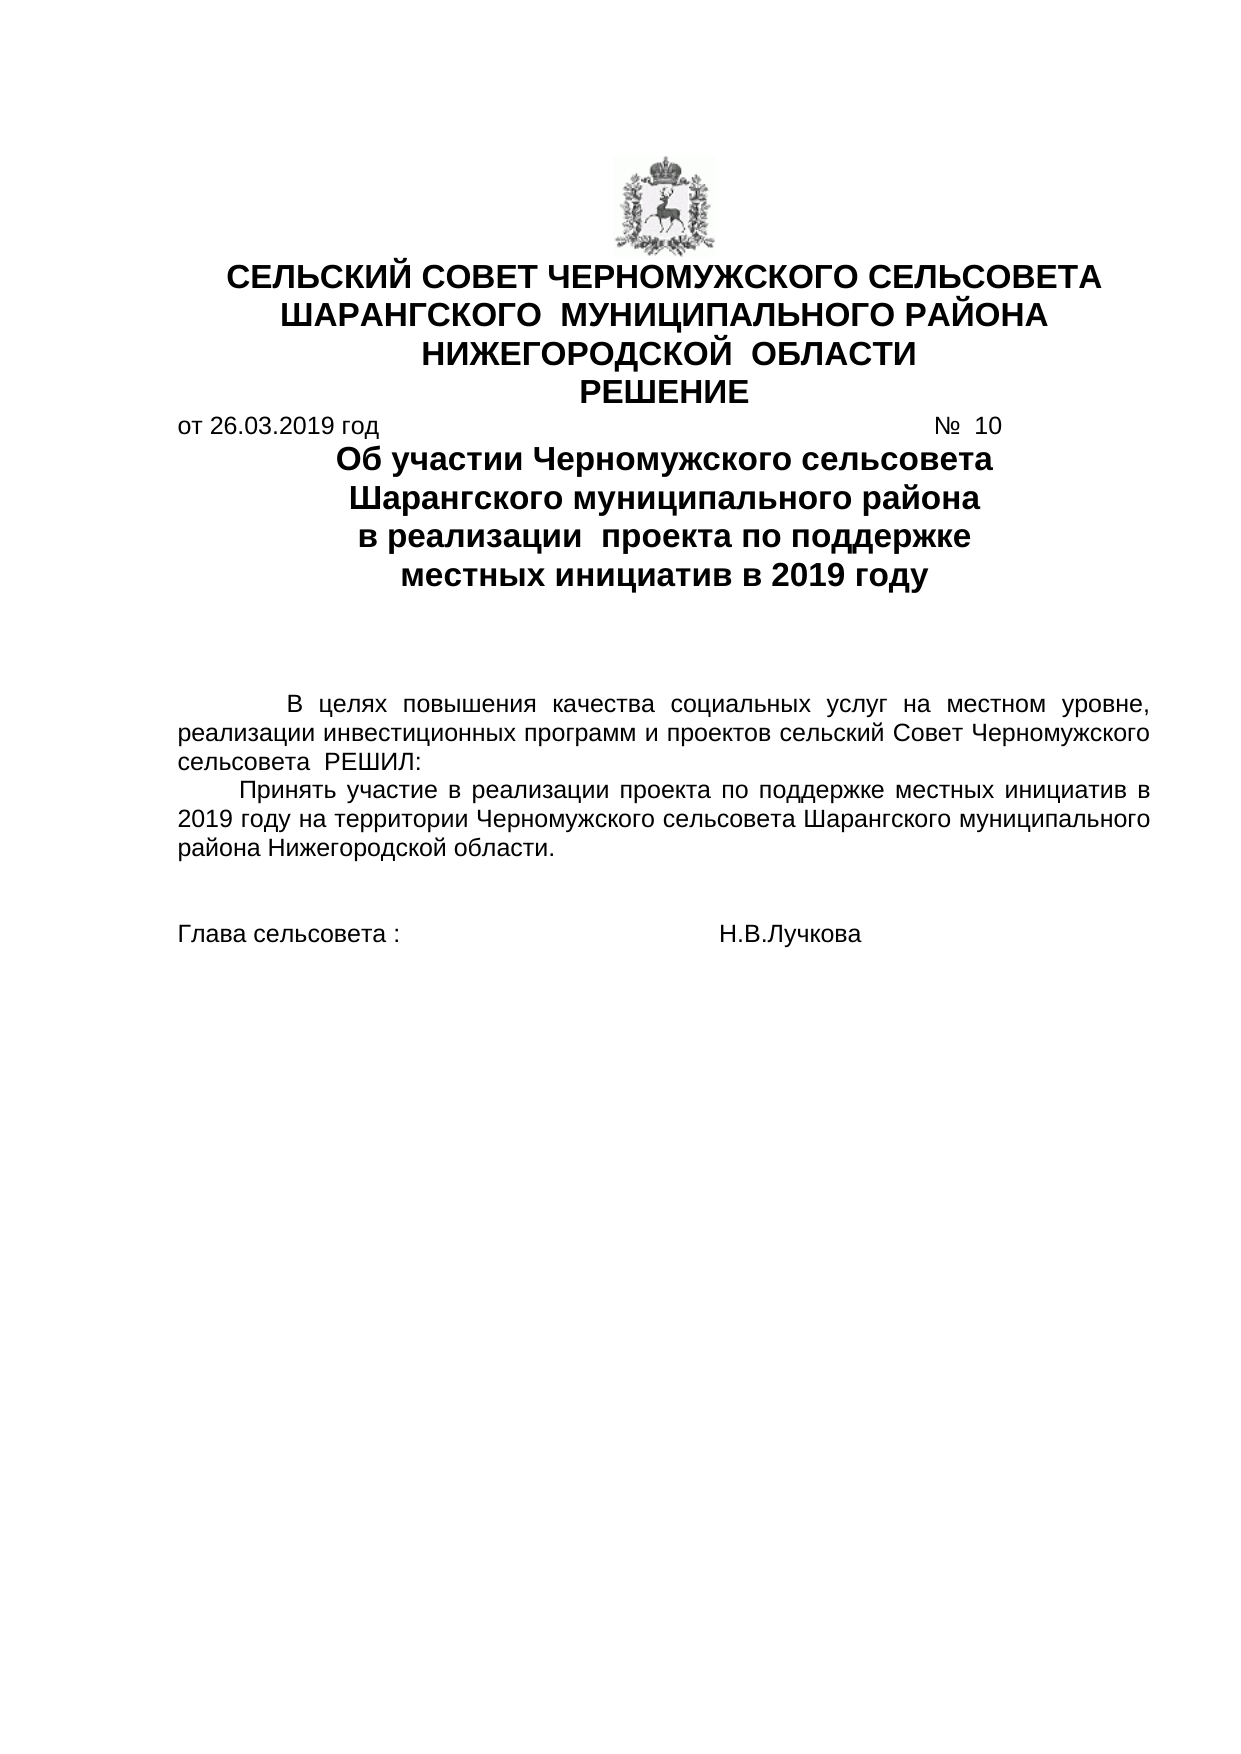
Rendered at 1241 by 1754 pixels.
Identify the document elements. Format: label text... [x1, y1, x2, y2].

text Об участии Черномужского сельсовета [177, 439, 1152, 478]
text СЕЛЬСКИЙ СОВЕТ ЧЕРНОМУЖСКОГО СЕЛЬСОВЕТА [177, 257, 1152, 295]
text местных инициатив в 2019 году [177, 555, 1152, 593]
text В целях повышения качества социальных услуг на местном уровне, реализации инвестиционных программ и проектов сельский Совет Черномужского сельсовета РЕШИЛ: [177, 689, 1152, 775]
picture [612, 156, 716, 257]
text РЕШЕНИЕ [177, 372, 1152, 411]
text ШАРАНГСКОГО МУНИЦИПАЛЬНОГО РАЙОНА [177, 295, 1152, 334]
text от 26.03.2019 год № 10 [177, 411, 1152, 439]
text НИЖЕГОРОДСКОЙ ОБЛАСТИ [177, 334, 1152, 372]
text Шарангского муниципального района [177, 478, 1152, 516]
text Глава сельсовета : Н.В.Лучкова [177, 919, 1152, 948]
text Принять участие в реализации проекта по поддержке местных инициатив в 2019 году на территории Черномужского сельсовета Шарангского муниципального района Нижегородской области. [177, 775, 1152, 862]
text в реализации проекта по поддержке [177, 516, 1152, 555]
